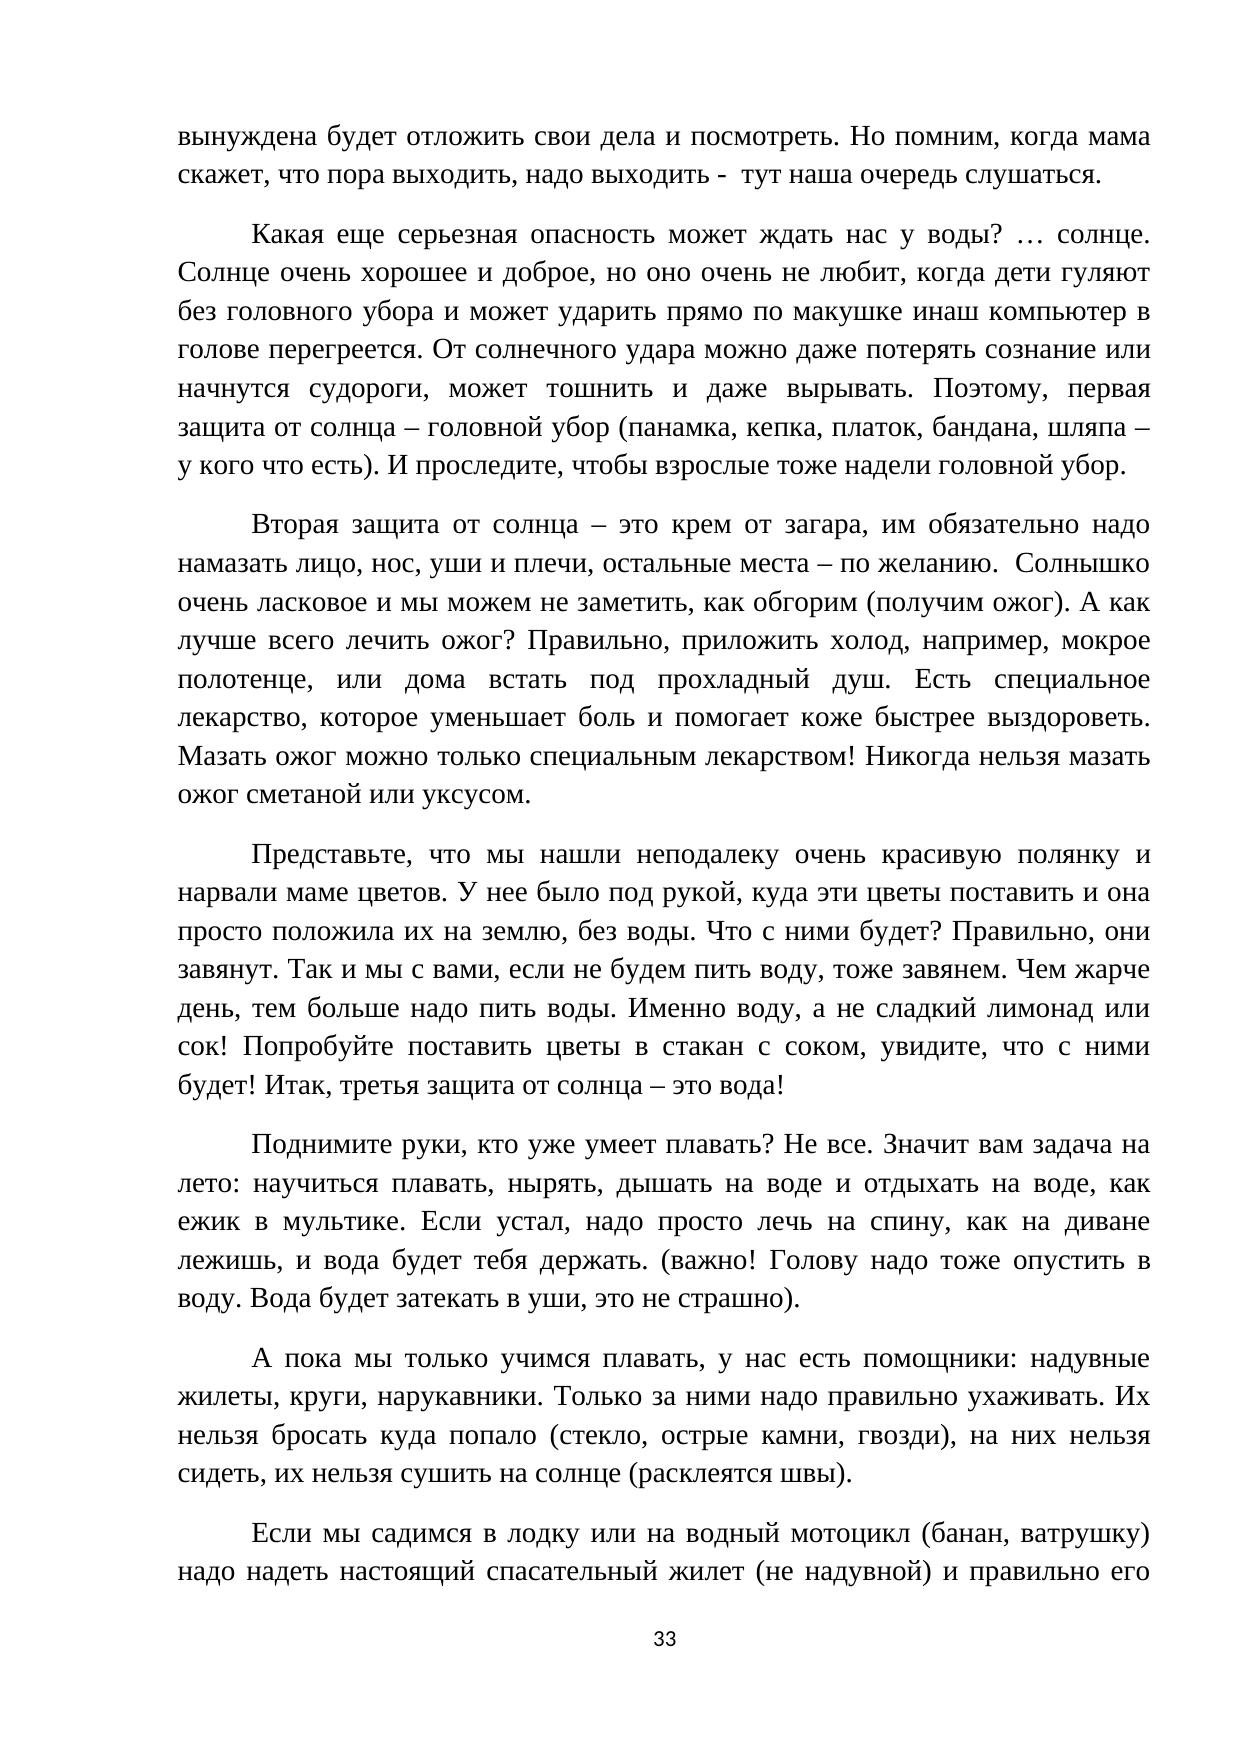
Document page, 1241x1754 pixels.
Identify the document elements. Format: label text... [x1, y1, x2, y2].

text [177, 118, 1152, 190]
text А пока мы только учимся плавать, у нас есть помощники: надувные жилеты, круги, нарукавники. Только за ними надо правильно ухаживать. Их нельзя бросать куда попало (стекло, острые камни, гвозди), на них нельзя сидеть, их нельзя сушить на солнце (расклеятся швы). [177, 1340, 1152, 1489]
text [177, 1515, 1152, 1587]
text Поднимите руки, кто уже умеет плавать? Не все. Значит вам задача на лето: научиться плавать, нырять, дышать на воде и отдыхать на воде, как ежик в мультике. Если устал, надо просто лечь на спину, как на диване лежишь, и вода будет тебя держать. (важно! Голову надо тоже опустить в воду. Вода будет затекать в уши, это не страшно). [177, 1126, 1152, 1314]
text Вторая защита от солнца – это крем от загара, им обязательно надо намазать лицо, нос, уши и плечи, остальные места – по желанию. Солнышко очень ласковое и мы можем не заметить, как обгорим (получим ожог). А как лучше всего лечить ожог? Правильно, приложить холод, например, мокрое полотенце, или дома встать под прохладный душ. Есть специальное лекарство, которое уменьшает боль и помогает коже быстрее выздороветь. Мазать ожог можно только специальным лекарством! Никогда нельзя мазать ожог сметаной или уксусом. [177, 507, 1152, 810]
text Какая еще серьезная опасность может ждать нас у воды? … солнце. Солнце очень хорошее и доброе, но оно очень не любит, когда дети гуляют без головного убора и может ударить прямо по макушке инаш компьютер в голове перегреется. От солнечного удара можно даже потерять сознание или начнутся судороги, может тошнить и даже вырывать. Поэтому, первая защита от солнца – головной убор (панамка, кепка, платок, бандана, шляпа – у кого что есть). И проследите, чтобы взрослые тоже надели головной убор. [177, 216, 1152, 481]
text Представьте, что мы нашли неподалеку очень красивую полянку и нарвали маме цветов. У нее было под рукой, куда эти цветы поставить и она просто положила их на землю, без воды. Что с ними будет? Правильно, они завянут. Так и мы с вами, если не будем пить воду, тоже завянем. Чем жарче день, тем больше надо пить воды. Именно воду, а не сладкий лимонад или сок! Попробуйте поставить цветы в стакан с соком, увидите, что с ними будет! Итак, третья защита от солнца – это вода! [177, 836, 1152, 1101]
